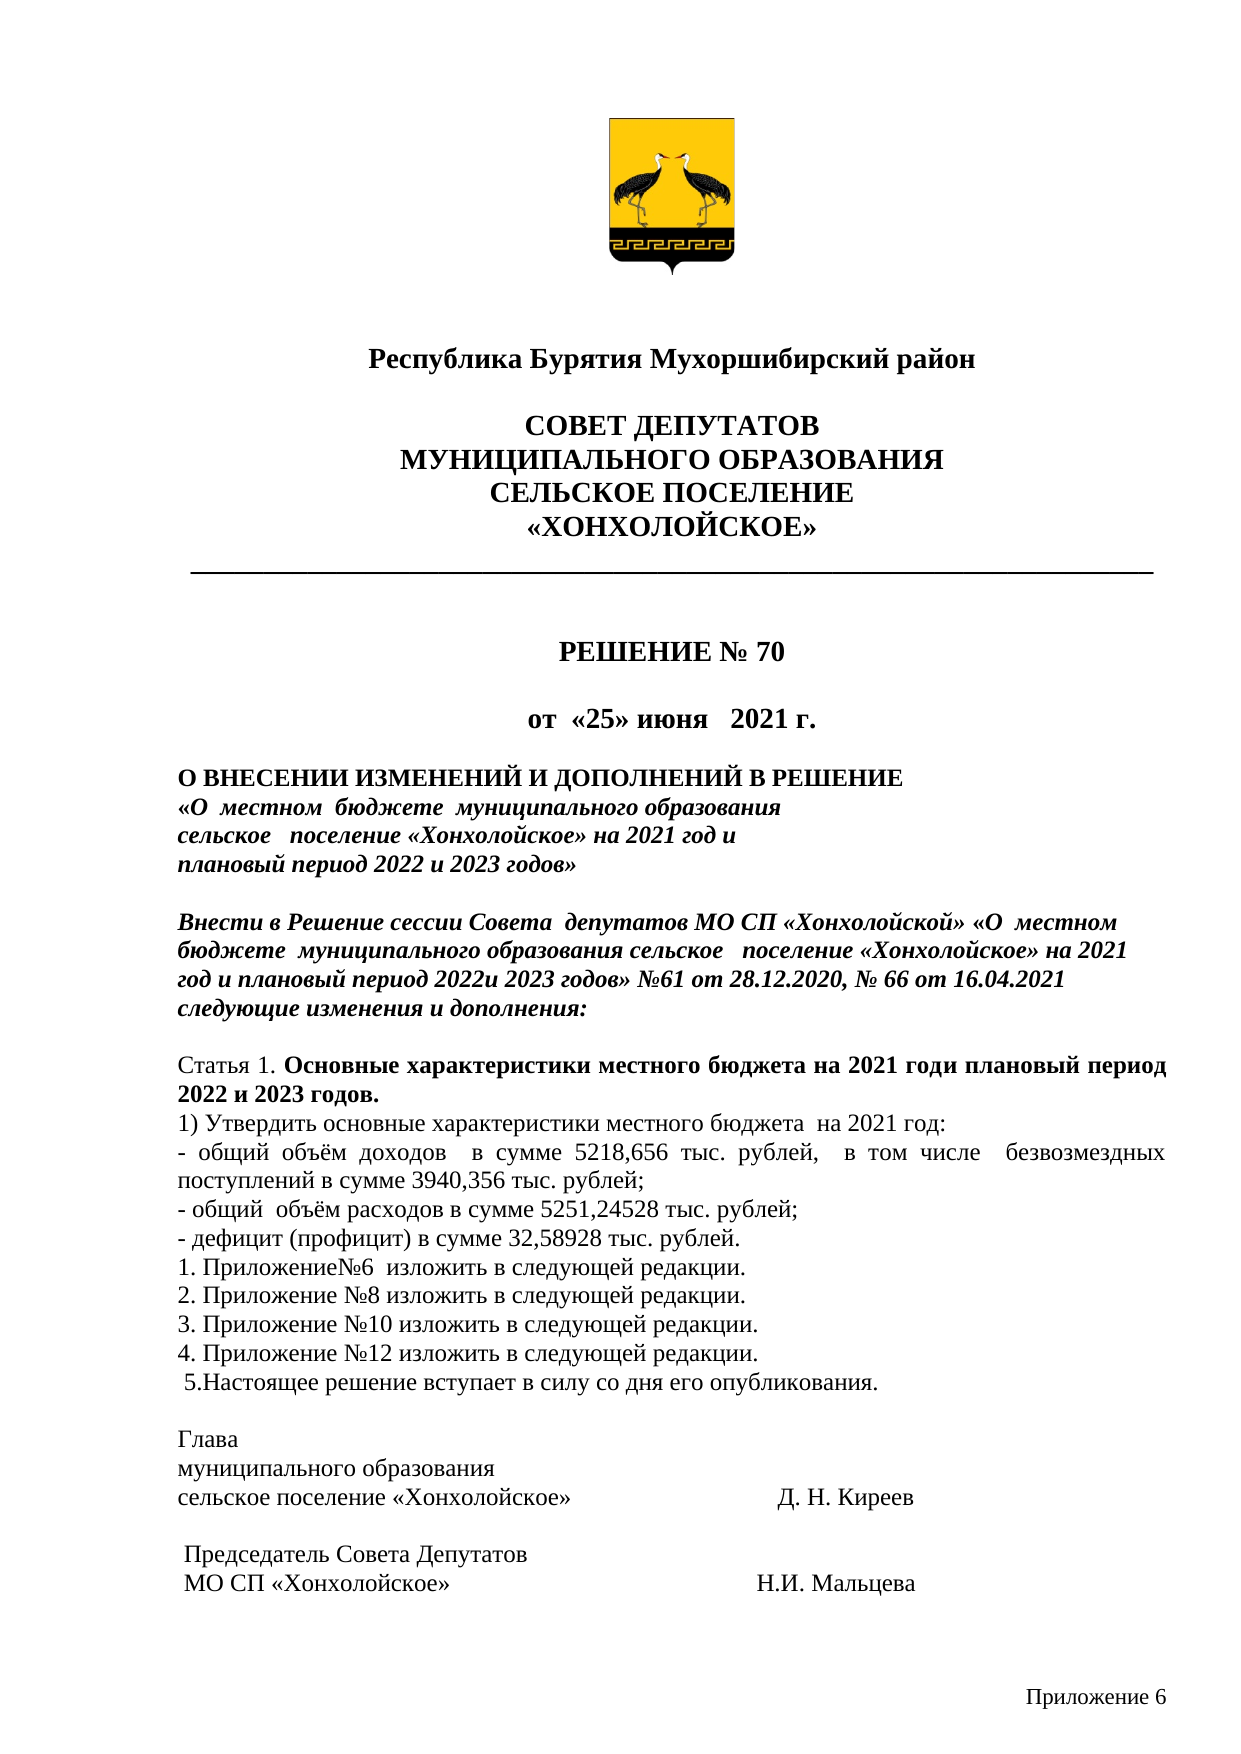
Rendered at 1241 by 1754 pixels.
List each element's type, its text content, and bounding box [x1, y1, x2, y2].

text 2. Приложение №8 изложить в следующей редакции. [177, 1281, 1167, 1309]
text Республика Бурятия Мухоршибирский район [177, 341, 1167, 375]
text МУНИЦИПАЛЬНОГО ОБРАЗОВАНИЯ [177, 442, 1167, 476]
text РЕШЕНИЕ № 70 [177, 634, 1167, 667]
text Приложение 6 [177, 1683, 1167, 1709]
text О ВНЕСЕНИИ ИЗМЕНЕНИЙ И ДОПОЛНЕНИЙ В РЕШЕНИЕ [177, 763, 1167, 792]
text Глава [177, 1424, 1167, 1453]
text СОВЕТ ДЕПУТАТОВ [177, 408, 1167, 442]
text - дефицит (профицит) в сумме 32,58928 тыс. рублей. [177, 1223, 1167, 1252]
text - общий объём доходов в сумме 5218,656 тыс. рублей, в том числе безвозмездных поступлений в сумме 3940,356 тыс. рублей; [177, 1137, 1167, 1194]
text плановый период 2022 и 2023 годов» [177, 849, 1167, 878]
text Статья 1. Основные характеристики местного бюджета на 2021 годи плановый период 2022 и 2023 годов. [177, 1051, 1167, 1108]
text муниципального образования [177, 1453, 1167, 1482]
text МО СП «Хонхолойское» Н.И. Мальцева [183, 1568, 1167, 1597]
text «ХОНХОЛОЙСКОЕ» [177, 509, 1167, 543]
text __________________________________________________________________ [177, 543, 1167, 576]
text Внести в Решение сессии Совета депутатов МО СП «Хонхолойской» «О местном бюджете муниципального образования сельское поселение «Хонхолойское» на 2021 год и плановый период 2022и 2023 годов» №61 от 28.12.2020, № 66 от 16.04.2021 следующие изменения и дополнения: [177, 907, 1167, 1022]
picture [609, 118, 735, 275]
text 1. Приложение№6 изложить в следующей редакции. [177, 1252, 1167, 1281]
text сельское поселение «Хонхолойское» на 2021 год и [177, 821, 1167, 849]
text - общий объём расходов в сумме 5251,24528 тыс. рублей; [177, 1194, 1167, 1223]
text 4. Приложение №12 изложить в следующей редакции. [177, 1338, 1167, 1367]
text от «25» июня 2021 г. [177, 701, 1167, 734]
text сельское поселение «Хонхолойское» Д. Н. Киреев [177, 1482, 1167, 1511]
text 5.Настоящее решение вступает в силу со дня его опубликования. [183, 1367, 1167, 1396]
text 3. Приложение №10 изложить в следующей редакции. [177, 1309, 1167, 1338]
text СЕЛЬСКОЕ ПОСЕЛЕНИЕ [177, 476, 1167, 509]
text «О местном бюджете муниципального образования [177, 792, 1167, 821]
text 1) Утвердить основные характеристики местного бюджета на 2021 год: [177, 1108, 1167, 1137]
text Председатель Совета Депутатов [183, 1539, 1167, 1568]
